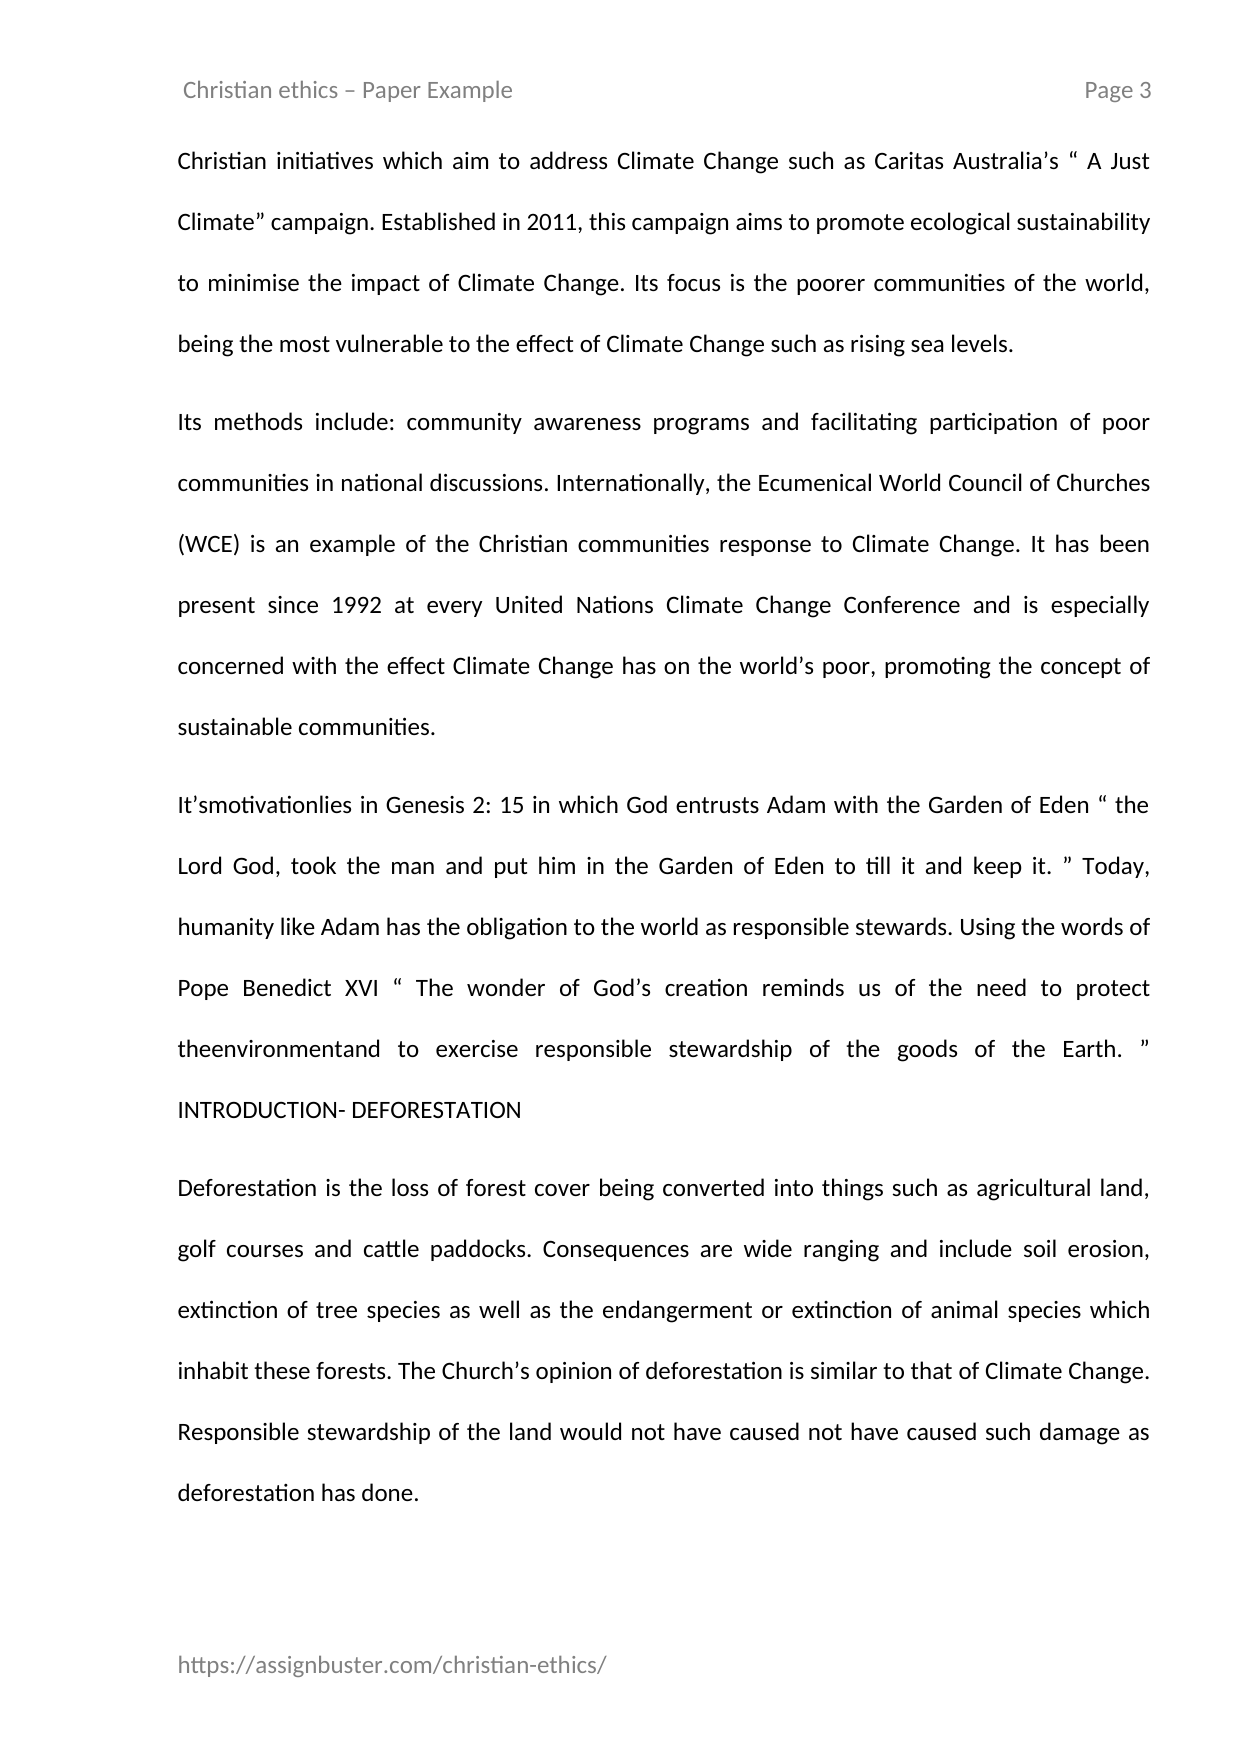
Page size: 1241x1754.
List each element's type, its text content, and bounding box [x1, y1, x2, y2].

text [177, 145, 1152, 359]
text It’smotivationlies in Genesis 2: 15 in which God entrusts Adam with the Garden of Eden “ the Lord God, took the man and put him in the Garden of Eden to till it and keep it. ” Today, humanity like Adam has the obligation to the world as responsible stewards. Using the words of Pope Benedict XVI “ The wonder of God’s creation reminds us of the need to protect theenvironmentand to exercise responsible stewardship of the goods of the Earth. ” INTRODUCTION- DEFORESTATION [177, 789, 1152, 1124]
text Deforestation is the loss of forest cover being converted into things such as agricultural land, golf courses and cattle paddocks. Consequences are wide ranging and include soil erosion, extinction of tree species as well as the endangerment or extinction of animal species which inhabit these forests. The Church’s opinion of deforestation is similar to that of Climate Change. Responsible stewardship of the land would not have caused not have caused such damage as deforestation has done. [177, 1172, 1152, 1507]
text Its methods include: community awareness programs and facilitating participation of poor communities in national discussions. Internationally, the Ecumenical World Council of Churches (WCE) is an example of the Christian communities response to Climate Change. It has been present since 1992 at every United Nations Climate Change Conference and is especially concerned with the effect Climate Change has on the world’s poor, promoting the concept of sustainable communities. [177, 406, 1152, 742]
